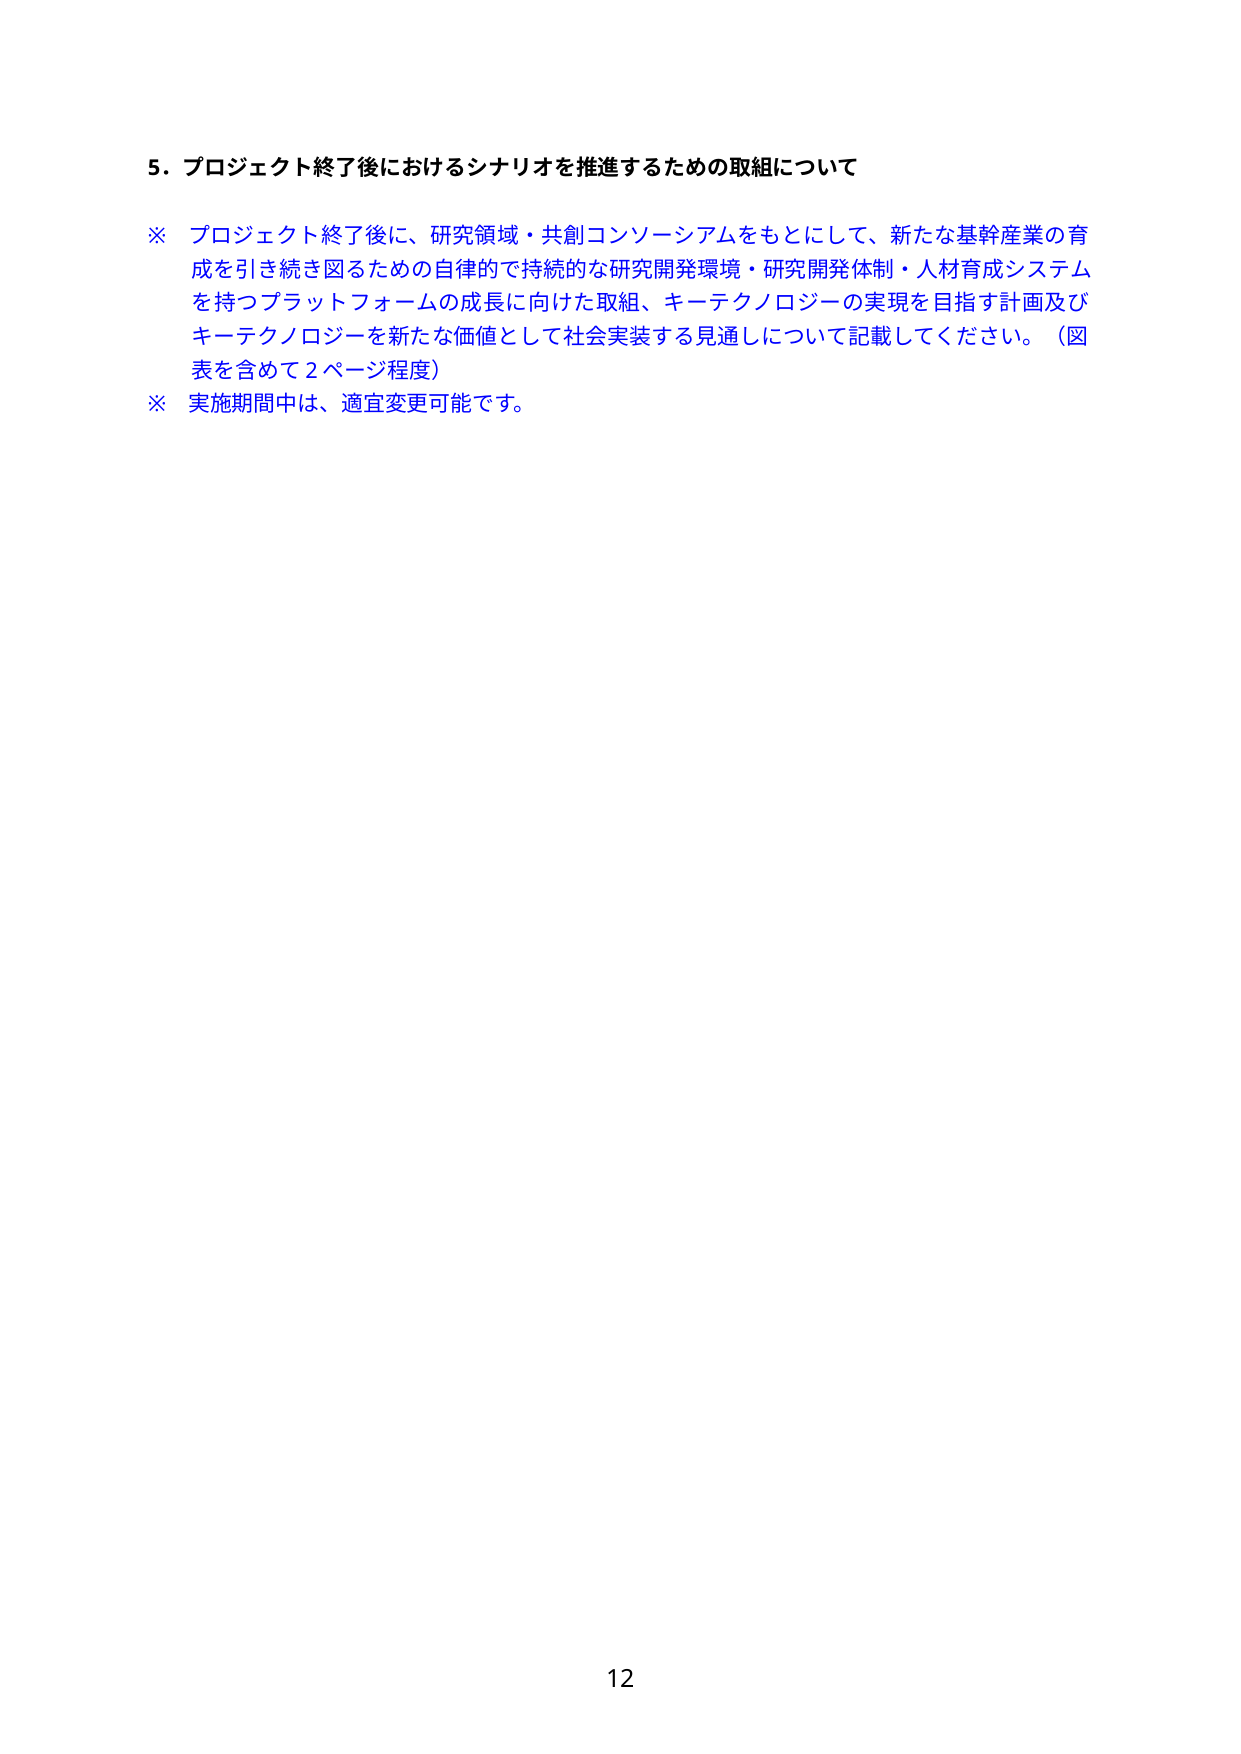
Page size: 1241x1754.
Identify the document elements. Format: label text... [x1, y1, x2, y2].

text ※ プロジェクト終了後に、研究領域・共創コンソーシアムをもとにして、新たな基幹産業の育成を引き続き図るための自律的で持続的な研究開発環境・研究開発体制・人材育成システムを持つプラットフォームの成長に向けた取組、キーテクノロジーの実現を目指す計画及びキーテクノロジーを新たな価値として社会実装する見通しについて記載してください。（図表を含めて2ページ程度） [148, 217, 1092, 386]
text 5．プロジェクト終了後におけるシナリオを推進するための取組について [148, 149, 1092, 183]
text ※ 実施期間中は、適宜変更可能です。 [148, 386, 1092, 419]
